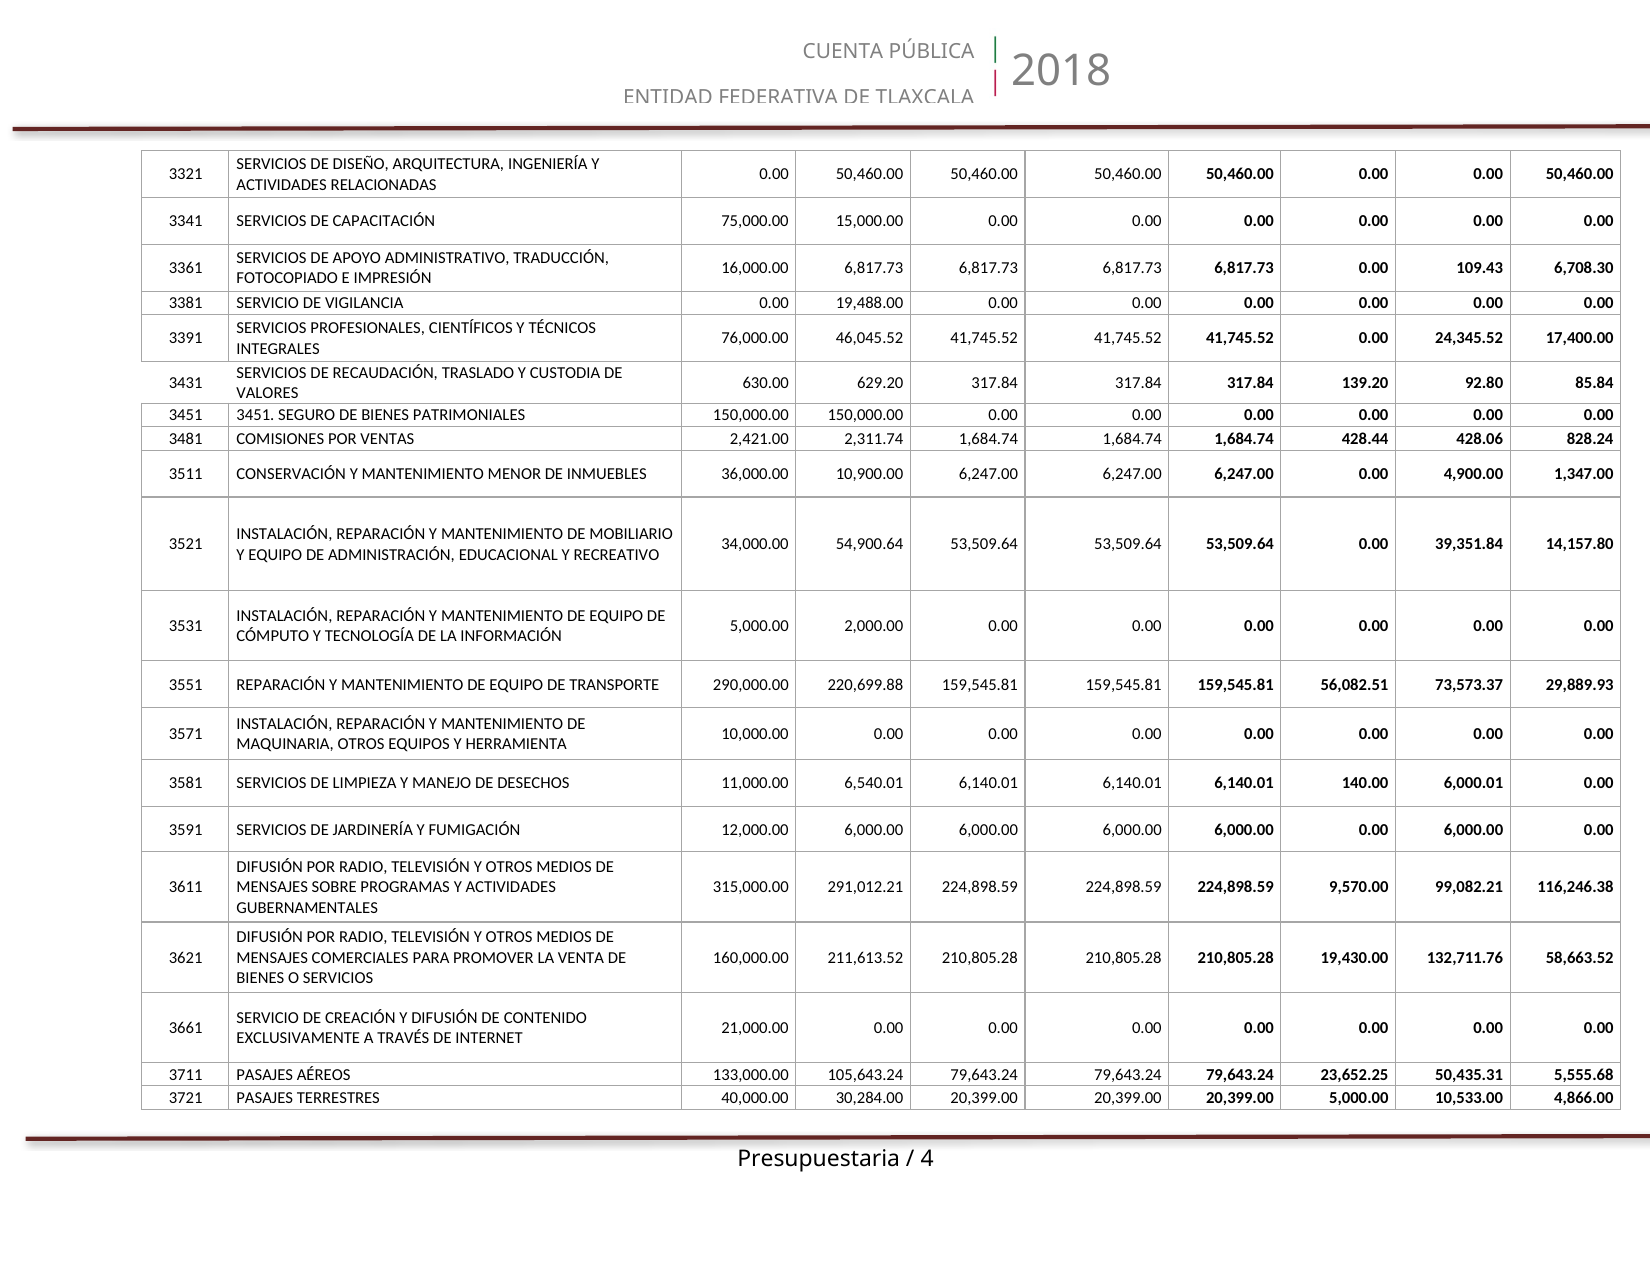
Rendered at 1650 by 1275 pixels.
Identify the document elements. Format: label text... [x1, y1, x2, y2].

table_cell 0.00 [1281, 151, 1395, 197]
table_cell 9,570.00 [1281, 852, 1395, 921]
table_cell 315,000.00 [682, 852, 795, 921]
table_cell 56,082.51 [1281, 661, 1395, 707]
table_cell 3341 [142, 198, 228, 244]
table_cell 0.00 [1511, 760, 1620, 806]
table_cell 140.00 [1281, 760, 1395, 806]
table_cell 0.00 [911, 591, 1024, 660]
table_cell 92.80 [1396, 362, 1510, 403]
table_cell 3361 [142, 245, 228, 291]
table_cell 3451 [142, 404, 228, 426]
table_cell 6,000.00 [796, 807, 910, 851]
table_cell 3511 [142, 451, 228, 496]
table_cell 3321 [142, 151, 228, 197]
table_cell 54,900.64 [796, 498, 910, 590]
table_cell 3551 [142, 661, 228, 707]
table_cell 76,000.00 [682, 315, 795, 361]
table_cell 0.00 [1169, 708, 1280, 759]
table_cell 6,247.00 [1026, 451, 1168, 496]
table_cell 150,000.00 [796, 404, 910, 426]
table_cell 3721 [142, 1086, 228, 1109]
table_cell 0.00 [1026, 993, 1168, 1062]
table_cell 291,012.21 [796, 852, 910, 921]
table_cell INSTALACIÓN, REPARACIÓN Y MANTENIMIENTO DE EQUIPO DE CÓMPUTO Y TECNOLOGÍA DE LA INFORMACIÓN [229, 591, 681, 660]
table_cell 0.00 [1026, 404, 1168, 426]
table_cell 2,421.00 [682, 427, 795, 449]
table_cell 0.00 [1396, 993, 1510, 1062]
table_cell 1,684.74 [911, 427, 1024, 449]
table_cell 6,140.01 [1169, 760, 1280, 806]
picture [989, 28, 1005, 99]
table_cell 50,460.00 [1511, 151, 1620, 197]
table_cell 0.00 [911, 708, 1024, 759]
table_cell 0.00 [1511, 404, 1620, 426]
table_cell 105,643.24 [796, 1063, 910, 1085]
table_cell 3711 [142, 1063, 228, 1085]
table_cell 210,805.28 [1026, 923, 1168, 992]
table_cell 58,663.52 [1511, 923, 1620, 992]
table_cell 79,643.24 [1026, 1063, 1168, 1085]
table_cell 0.00 [1281, 993, 1395, 1062]
table_cell 0.00 [1396, 198, 1510, 244]
table_cell 4,900.00 [1396, 451, 1510, 496]
table_cell 0.00 [1281, 198, 1395, 244]
table_cell 5,555.68 [1511, 1063, 1620, 1085]
table_cell 211,613.52 [796, 923, 910, 992]
table_cell 0.00 [1169, 591, 1280, 660]
table_cell 6,000.00 [911, 807, 1024, 851]
table_cell 0.00 [1511, 708, 1620, 759]
table_cell SERVICIOS PROFESIONALES, CIENTÍFICOS Y TÉCNICOS INTEGRALES [229, 315, 681, 361]
table_cell 0.00 [1511, 993, 1620, 1062]
table_cell 79,643.24 [911, 1063, 1024, 1085]
table_cell 11,000.00 [682, 760, 795, 806]
table_cell 0.00 [1281, 708, 1395, 759]
table_cell 6,817.73 [1026, 245, 1168, 291]
table_cell 3431 [142, 362, 229, 403]
table_cell 10,900.00 [796, 451, 910, 496]
table_cell 0.00 [1026, 708, 1168, 759]
table_cell 0.00 [911, 404, 1024, 426]
table_cell COMISIONES POR VENTAS [229, 427, 681, 449]
table_cell 19,488.00 [796, 292, 910, 314]
table_cell 30,284.00 [796, 1086, 910, 1109]
table_cell 0.00 [1511, 591, 1620, 660]
table_cell 16,000.00 [682, 245, 795, 291]
table_cell 133,000.00 [682, 1063, 795, 1085]
table_cell 0.00 [1511, 198, 1620, 244]
table_cell 2,311.74 [796, 427, 910, 449]
table_cell 210,805.28 [1169, 923, 1280, 992]
table_cell 53,509.64 [1026, 498, 1168, 590]
table_cell 50,460.00 [796, 151, 910, 197]
table_cell 139.20 [1281, 362, 1395, 403]
table_cell SERVICIOS DE RECAUDACIÓN, TRASLADO Y CUSTODIA DE VALORES [229, 362, 681, 403]
table_cell 132,711.76 [1396, 923, 1510, 992]
table_cell 630.00 [682, 362, 795, 403]
table_cell 6,000.01 [1396, 760, 1510, 806]
table_cell 0.00 [911, 993, 1024, 1062]
table_cell 21,000.00 [682, 993, 795, 1062]
table_cell 0.00 [1281, 245, 1395, 291]
table_cell 3611 [142, 852, 228, 921]
table_cell 159,545.81 [911, 661, 1024, 707]
table_cell 317.84 [1026, 362, 1168, 403]
table_cell 6,140.01 [911, 760, 1024, 806]
table_cell PASAJES AÉREOS [229, 1063, 681, 1085]
table_cell INSTALACIÓN, REPARACIÓN Y MANTENIMIENTO DE MOBILIARIO Y EQUIPO DE ADMINISTRACIÓN, EDUCACIONAL Y RECREATIVO [229, 498, 681, 590]
table_cell 50,435.31 [1396, 1063, 1510, 1085]
table_cell 3481 [142, 427, 228, 449]
table_cell SERVICIOS DE CAPACITACIÓN [229, 198, 681, 244]
table_cell 0.00 [682, 292, 795, 314]
table_cell 220,699.88 [796, 661, 910, 707]
table_cell REPARACIÓN Y MANTENIMIENTO DE EQUIPO DE TRANSPORTE [229, 661, 681, 707]
table_cell 1,347.00 [1511, 451, 1620, 496]
table_cell 1,684.74 [1026, 427, 1168, 449]
table_cell 828.24 [1511, 427, 1620, 449]
table_cell 3391 [142, 315, 228, 361]
table_cell 3591 [142, 807, 228, 851]
table_cell 0.00 [1281, 498, 1395, 590]
table_cell 34,000.00 [682, 498, 795, 590]
table_cell 0.00 [1281, 807, 1395, 851]
table_cell 0.00 [682, 151, 795, 197]
table_cell 0.00 [1396, 591, 1510, 660]
table_cell 0.00 [1511, 807, 1620, 851]
table_cell 41,745.52 [1026, 315, 1168, 361]
table_cell 6,140.01 [1026, 760, 1168, 806]
table_cell 0.00 [1396, 151, 1510, 197]
table_cell 73,573.37 [1396, 661, 1510, 707]
table_cell 224,898.59 [911, 852, 1024, 921]
table_cell 0.00 [911, 198, 1024, 244]
table_cell 159,545.81 [1169, 661, 1280, 707]
table_cell 17,400.00 [1511, 315, 1620, 361]
table_cell 53,509.64 [1169, 498, 1280, 590]
table_cell 79,643.24 [1169, 1063, 1280, 1085]
table_cell 6,817.73 [911, 245, 1024, 291]
table_cell PASAJES TERRESTRES [229, 1086, 681, 1109]
table_cell 3581 [142, 760, 228, 806]
table_cell 3531 [142, 591, 228, 660]
table_cell 1,684.74 [1169, 427, 1280, 449]
table_cell 12,000.00 [682, 807, 795, 851]
table_cell 0.00 [1026, 591, 1168, 660]
table_cell 224,898.59 [1169, 852, 1280, 921]
table_cell 99,082.21 [1396, 852, 1510, 921]
table_cell 6,247.00 [1169, 451, 1280, 496]
table_cell 290,000.00 [682, 661, 795, 707]
table_cell 53,509.64 [911, 498, 1024, 590]
table_cell 10,533.00 [1396, 1086, 1510, 1109]
table_cell 20,399.00 [1169, 1086, 1280, 1109]
table_cell SERVICIOS DE DISEÑO, ARQUITECTURA, INGENIERÍA Y ACTIVIDADES RELACIONADAS [229, 151, 681, 197]
table_cell 3621 [142, 923, 228, 992]
table_cell 29,889.93 [1511, 661, 1620, 707]
table_cell 109.43 [1396, 245, 1510, 291]
table_cell 150,000.00 [682, 404, 795, 426]
table_cell 10,000.00 [682, 708, 795, 759]
table_cell SERVICIO DE CREACIÓN Y DIFUSIÓN DE CONTENIDO EXCLUSIVAMENTE A TRAVÉS DE INTERNET [229, 993, 681, 1062]
table_cell 0.00 [1281, 404, 1395, 426]
table_cell 50,460.00 [911, 151, 1024, 197]
table_cell 317.84 [1169, 362, 1280, 403]
table_cell 317.84 [911, 362, 1024, 403]
table_cell 0.00 [1281, 591, 1395, 660]
table_cell 116,246.38 [1511, 852, 1620, 921]
table_cell 46,045.52 [796, 315, 910, 361]
table_cell 0.00 [1396, 404, 1510, 426]
table_cell 428.06 [1396, 427, 1510, 449]
table_cell INSTALACIÓN, REPARACIÓN Y MANTENIMIENTO DE MAQUINARIA, OTROS EQUIPOS Y HERRAMIENTA [229, 708, 681, 759]
table_cell 6,708.30 [1511, 245, 1620, 291]
table_cell 224,898.59 [1026, 852, 1168, 921]
table_cell 0.00 [1511, 292, 1620, 314]
table_cell 0.00 [1396, 708, 1510, 759]
table_cell 6,817.73 [796, 245, 910, 291]
table_cell 0.00 [1169, 993, 1280, 1062]
table_cell 0.00 [911, 292, 1024, 314]
table_cell 0.00 [1281, 292, 1395, 314]
table_cell 20,399.00 [911, 1086, 1024, 1109]
table_cell 36,000.00 [682, 451, 795, 496]
table_cell 6,540.01 [796, 760, 910, 806]
table_cell 3661 [142, 993, 228, 1062]
table_cell 4,866.00 [1511, 1086, 1620, 1109]
table_cell 3571 [142, 708, 228, 759]
table_cell 41,745.52 [1169, 315, 1280, 361]
table_cell CONSERVACIÓN Y MANTENIMIENTO MENOR DE INMUEBLES [229, 451, 681, 496]
table_cell 3381 [142, 292, 228, 314]
table_cell 428.44 [1281, 427, 1395, 449]
table_cell 0.00 [1281, 451, 1395, 496]
table_cell 85.84 [1511, 362, 1620, 403]
table_cell 0.00 [796, 708, 910, 759]
table_cell 75,000.00 [682, 198, 795, 244]
table_cell 0.00 [1026, 292, 1168, 314]
table_cell 2,000.00 [796, 591, 910, 660]
table_cell 0.00 [1281, 315, 1395, 361]
table_cell 14,157.80 [1511, 498, 1620, 590]
table_cell SERVICIOS DE JARDINERÍA Y FUMIGACIÓN [229, 807, 681, 851]
table_cell 159,545.81 [1026, 661, 1168, 707]
table_cell 50,460.00 [1026, 151, 1168, 197]
table_cell DIFUSIÓN POR RADIO, TELEVISIÓN Y OTROS MEDIOS DE MENSAJES SOBRE PROGRAMAS Y ACTIVIDADES GUBERNAMENTALES [229, 852, 681, 921]
table_cell 39,351.84 [1396, 498, 1510, 590]
table_cell 0.00 [1026, 198, 1168, 244]
table_cell 40,000.00 [682, 1086, 795, 1109]
table_cell 0.00 [796, 993, 910, 1062]
table_cell SERVICIOS DE LIMPIEZA Y MANEJO DE DESECHOS [229, 760, 681, 806]
table_cell 0.00 [1169, 404, 1280, 426]
table_cell 50,460.00 [1169, 151, 1280, 197]
table_cell 160,000.00 [682, 923, 795, 992]
table_cell 629.20 [796, 362, 910, 403]
table_cell 20,399.00 [1026, 1086, 1168, 1109]
table_cell 0.00 [1396, 292, 1510, 314]
table_cell 41,745.52 [911, 315, 1024, 361]
table_cell 3451. SEGURO DE BIENES PATRIMONIALES [229, 404, 681, 426]
table_cell SERVICIOS DE APOYO ADMINISTRATIVO, TRADUCCIÓN, FOTOCOPIADO E IMPRESIÓN [229, 245, 681, 291]
table_cell DIFUSIÓN POR RADIO, TELEVISIÓN Y OTROS MEDIOS DE MENSAJES COMERCIALES PARA PROMOVER LA VENTA DE BIENES O SERVICIOS [229, 923, 681, 992]
table_cell 23,652.25 [1281, 1063, 1395, 1085]
table_cell 0.00 [1169, 198, 1280, 244]
table_cell 0.00 [1169, 292, 1280, 314]
table_cell 6,000.00 [1169, 807, 1280, 851]
table_cell 6,000.00 [1026, 807, 1168, 851]
table_cell 24,345.52 [1396, 315, 1510, 361]
table_cell 3521 [142, 498, 228, 590]
table_cell 6,000.00 [1396, 807, 1510, 851]
table_cell 6,817.73 [1169, 245, 1280, 291]
table_cell 5,000.00 [682, 591, 795, 660]
table_cell 210,805.28 [911, 923, 1024, 992]
table_cell 5,000.00 [1281, 1086, 1395, 1109]
table_cell 19,430.00 [1281, 923, 1395, 992]
table_cell SERVICIO DE VIGILANCIA [229, 292, 681, 314]
table_cell 6,247.00 [911, 451, 1024, 496]
table_cell 15,000.00 [796, 198, 910, 244]
